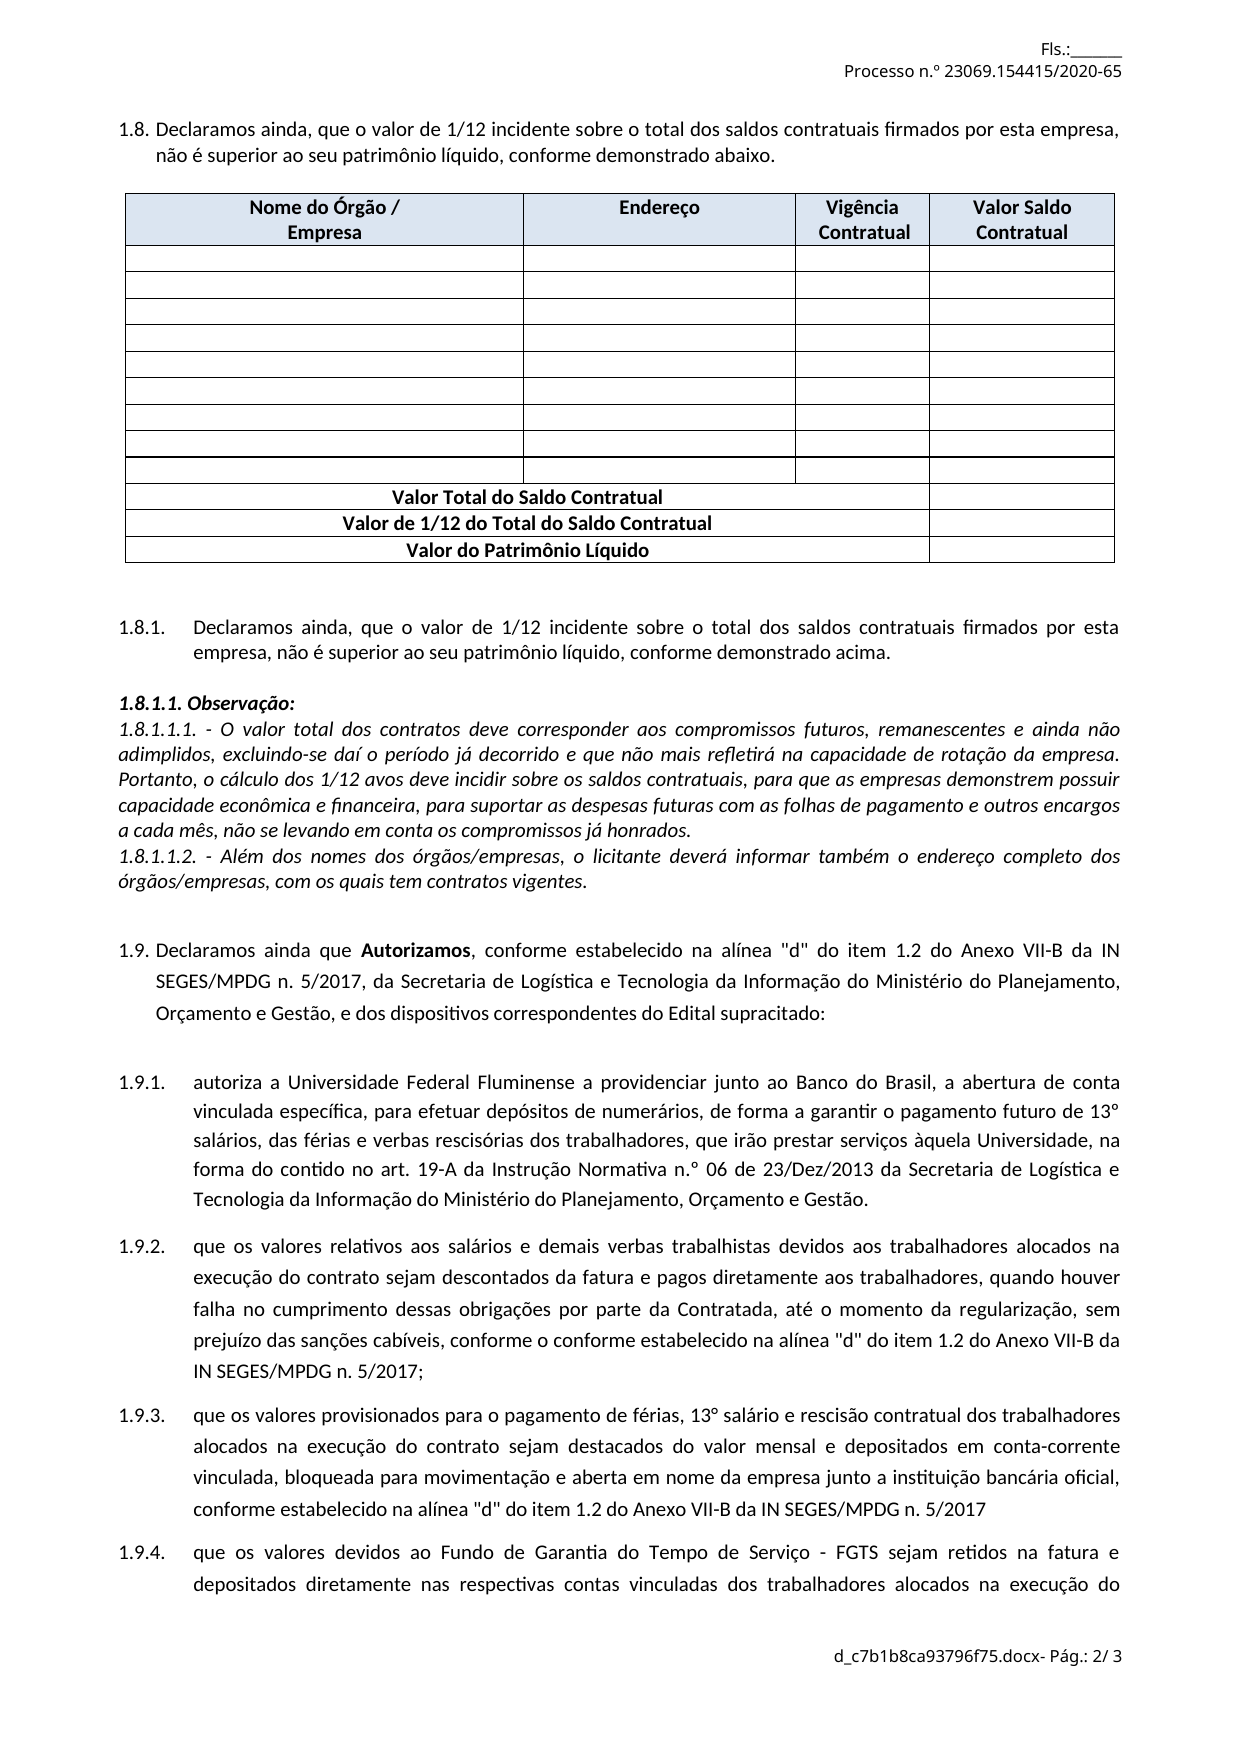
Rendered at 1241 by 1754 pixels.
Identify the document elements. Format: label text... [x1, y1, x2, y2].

table_cell [930, 510, 1114, 536]
table_cell [126, 246, 523, 271]
table_cell [930, 431, 1114, 456]
table_cell [524, 431, 795, 456]
table_header Nome do Órgão / Empresa [126, 194, 523, 245]
table_cell [930, 299, 1114, 324]
table_cell [796, 272, 929, 298]
table_cell [126, 299, 523, 324]
table_cell [126, 458, 523, 483]
table_cell Valor de 1/12 do Total do Saldo Contratual [126, 510, 929, 536]
table_header Endereço [524, 194, 795, 245]
table_cell [796, 405, 929, 430]
table_cell [524, 378, 795, 403]
table_cell [126, 431, 523, 456]
table_cell [930, 272, 1114, 298]
table_cell Valor do Patrimônio Líquido [126, 537, 929, 562]
table_cell [524, 405, 795, 430]
table_cell [524, 246, 795, 271]
table_header Valor Saldo Contratual [930, 194, 1114, 245]
table_cell [796, 325, 929, 351]
table_cell [524, 299, 795, 324]
list Declaramos ainda, que o valor de 1/12 incidente sobre o total dos saldos contratuais firmados por esta empresa, não é superior ao seu patrimônio líquido, conforme demonstrado acima. [118, 614, 1122, 665]
list Declaramos ainda que Autorizamos, conforme estabelecido na alínea "d" do item 1.2 do Anexo VII-B da IN SEGES/MPDG n. 5/2017, da Secretaria de Logística e Tecnologia da Informação do Ministério do Planejamento, Orçamento e Gestão, e dos dispositivos correspondentes do Edital supracitado: [118, 932, 1122, 1025]
table_cell [524, 272, 795, 298]
list Declaramos ainda, que o valor de 1/12 incidente sobre o total dos saldos contratuais firmados por esta empresa, não é superior ao seu patrimônio líquido, conforme demonstrado abaixo. [118, 117, 1122, 167]
table_cell [524, 352, 795, 377]
table_cell [930, 378, 1114, 403]
table_cell Valor Total do Saldo Contratual [126, 484, 929, 509]
table_cell [126, 325, 523, 351]
table_cell [930, 537, 1114, 562]
table_cell [524, 458, 795, 483]
table_cell [930, 325, 1114, 351]
table_cell [930, 484, 1114, 509]
table_cell [930, 352, 1114, 377]
text 1.8.1.1. Observação: [118, 690, 1122, 716]
table_cell [796, 458, 929, 483]
table_cell [930, 246, 1114, 271]
table_cell [524, 325, 795, 351]
table_cell [796, 246, 929, 271]
table_cell [126, 378, 523, 403]
text 1.8.1.1.2. - Além dos nomes dos órgãos/empresas, o licitante deverá informar também o endereço completo dos órgãos/empresas, com os quais tem contratos vigentes. [118, 843, 1122, 894]
table_cell [930, 458, 1114, 483]
table_cell [126, 272, 523, 298]
table_cell [796, 352, 929, 377]
list autoriza a Universidade Federal Fluminense a providenciar junto ao Banco do Brasil, a abertura de conta vinculada específica, para efetuar depósitos de numerários, de forma a garantir o pagamento futuro de 13º salários, das férias e verbas rescisórias dos trabalhadores, que irão prestar serviços àquela Universidade, na forma do contido no art. 19-A da Instrução Normativa n.º 06 de 23/Dez/2013 da Secretaria de Logística e Tecnologia da Informação do Ministério do Planejamento, Orçamento e Gestão. [118, 1069, 1122, 1211]
list que os valores provisionados para o pagamento de férias, 13° salário e rescisão contratual dos trabalhadores alocados na execução do contrato sejam destacados do valor mensal e depositados em conta-corrente vinculada, bloqueada para movimentação e aberta em nome da empresa junto a instituição bancária oficial, conforme estabelecido na alínea "d" do item 1.2 do Anexo VII-B da IN SEGES/MPDG n. 5/2017 [118, 1396, 1122, 1521]
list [118, 1534, 1122, 1596]
table_cell [796, 431, 929, 456]
table_cell [930, 405, 1114, 430]
list que os valores relativos aos salários e demais verbas trabalhistas devidos aos trabalhadores alocados na execução do contrato sejam descontados da fatura e pagos diretamente aos trabalhadores, quando houver falha no cumprimento dessas obrigações por parte da Contratada, até o momento da regularização, sem prejuízo das sanções cabíveis, conforme o conforme estabelecido na alínea "d" do item 1.2 do Anexo VII-B da IN SEGES/MPDG n. 5/2017; [118, 1227, 1122, 1384]
table_header Vigência Contratual [796, 194, 929, 245]
table_cell [796, 378, 929, 403]
table_cell [126, 352, 523, 377]
table_cell [796, 299, 929, 324]
table_cell [126, 405, 523, 430]
text 1.8.1.1.1. - O valor total dos contratos deve corresponder aos compromissos futuros, remanescentes e ainda não adimplidos, excluindo-se daí o período já decorrido e que não mais refletirá na capacidade de rotação da empresa. Portanto, o cálculo dos 1/12 avos deve incidir sobre os saldos contratuais, para que as empresas demonstrem possuir capacidade econômica e financeira, para suportar as despesas futuras com as folhas de pagamento e outros encargos a cada mês, não se levando em conta os compromissos já honrados. [118, 716, 1122, 843]
